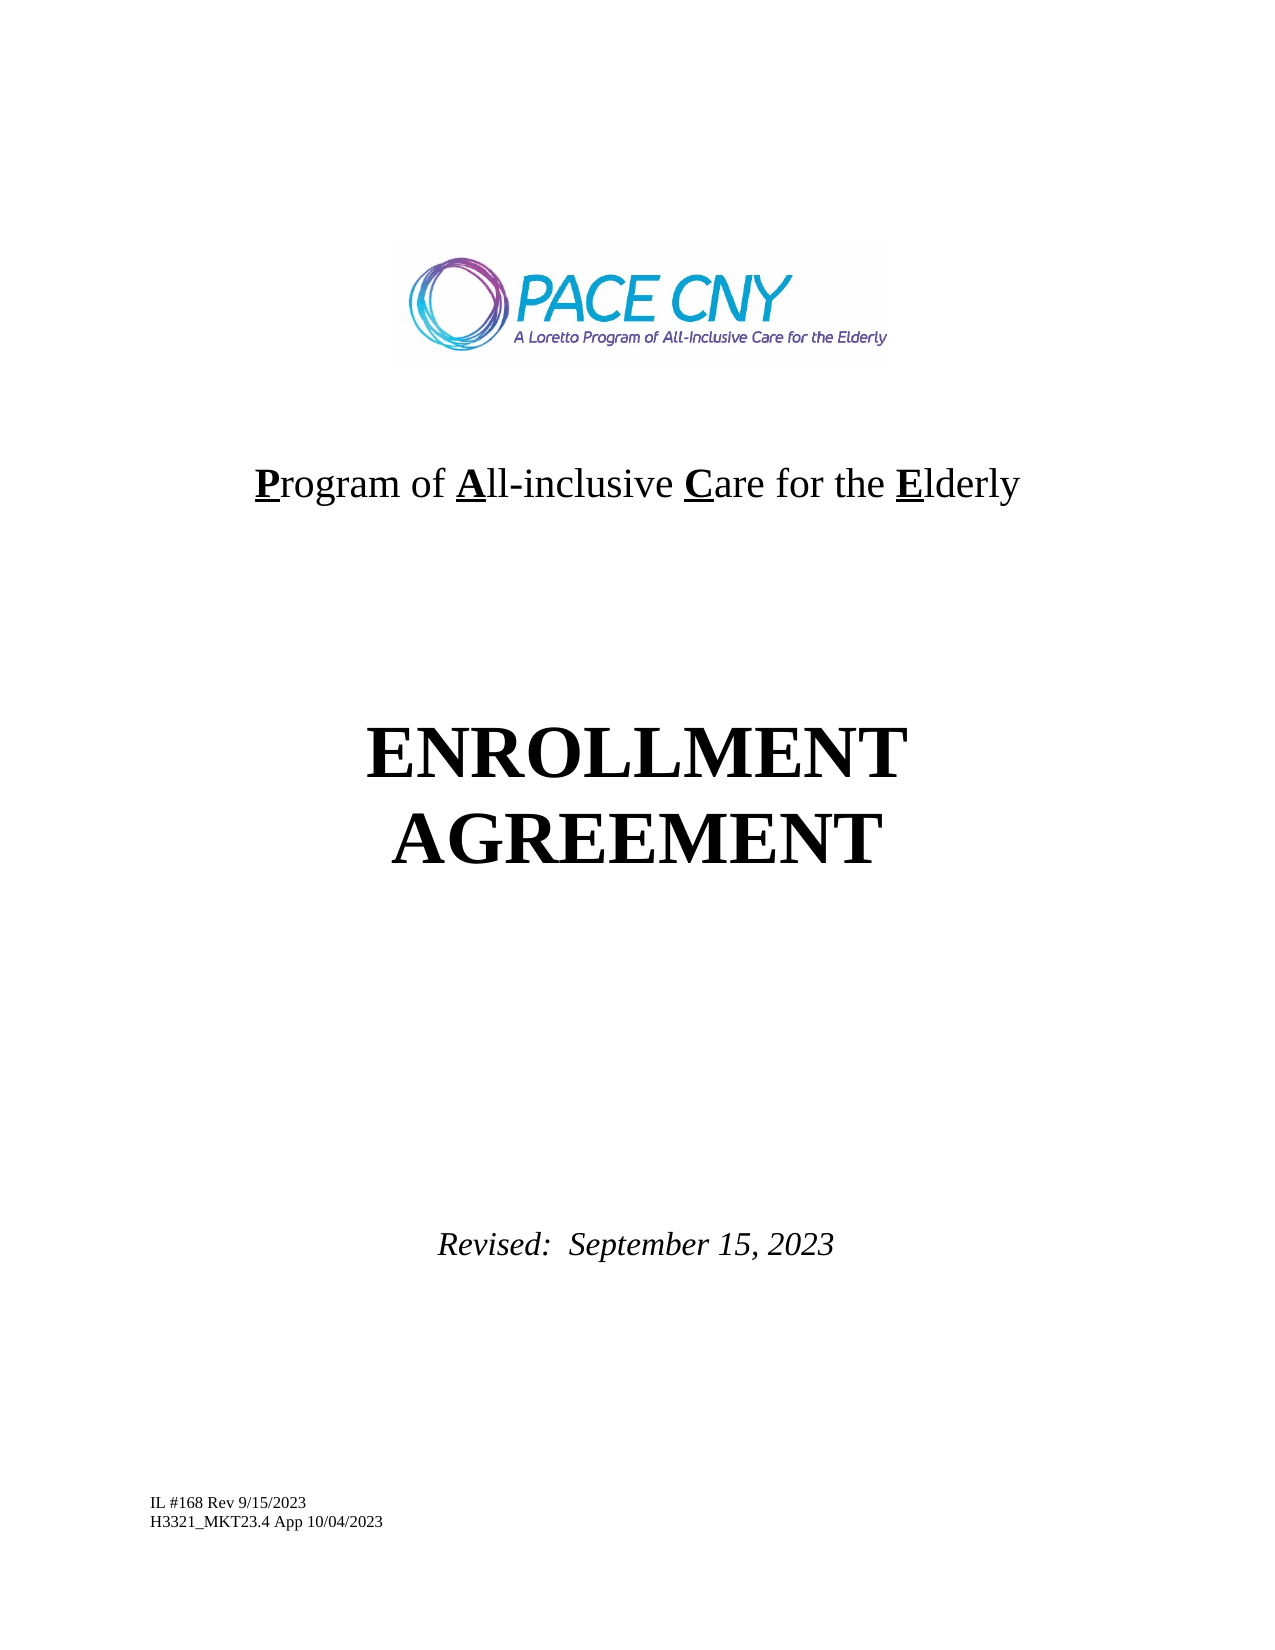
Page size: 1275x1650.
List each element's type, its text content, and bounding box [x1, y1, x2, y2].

text Program of All-inclusive Care for the Elderly [150, 458, 1125, 506]
text IL #168 Rev 9/15/2023 [150, 1493, 1125, 1512]
text Revised: September 15, 2023 [150, 1225, 1125, 1263]
text H3321_MKT23.4 App 10/04/2023 [150, 1512, 1125, 1531]
text AGREEMENT [150, 793, 1125, 880]
picture [387, 236, 888, 372]
text ENROLLMENT [150, 707, 1125, 793]
